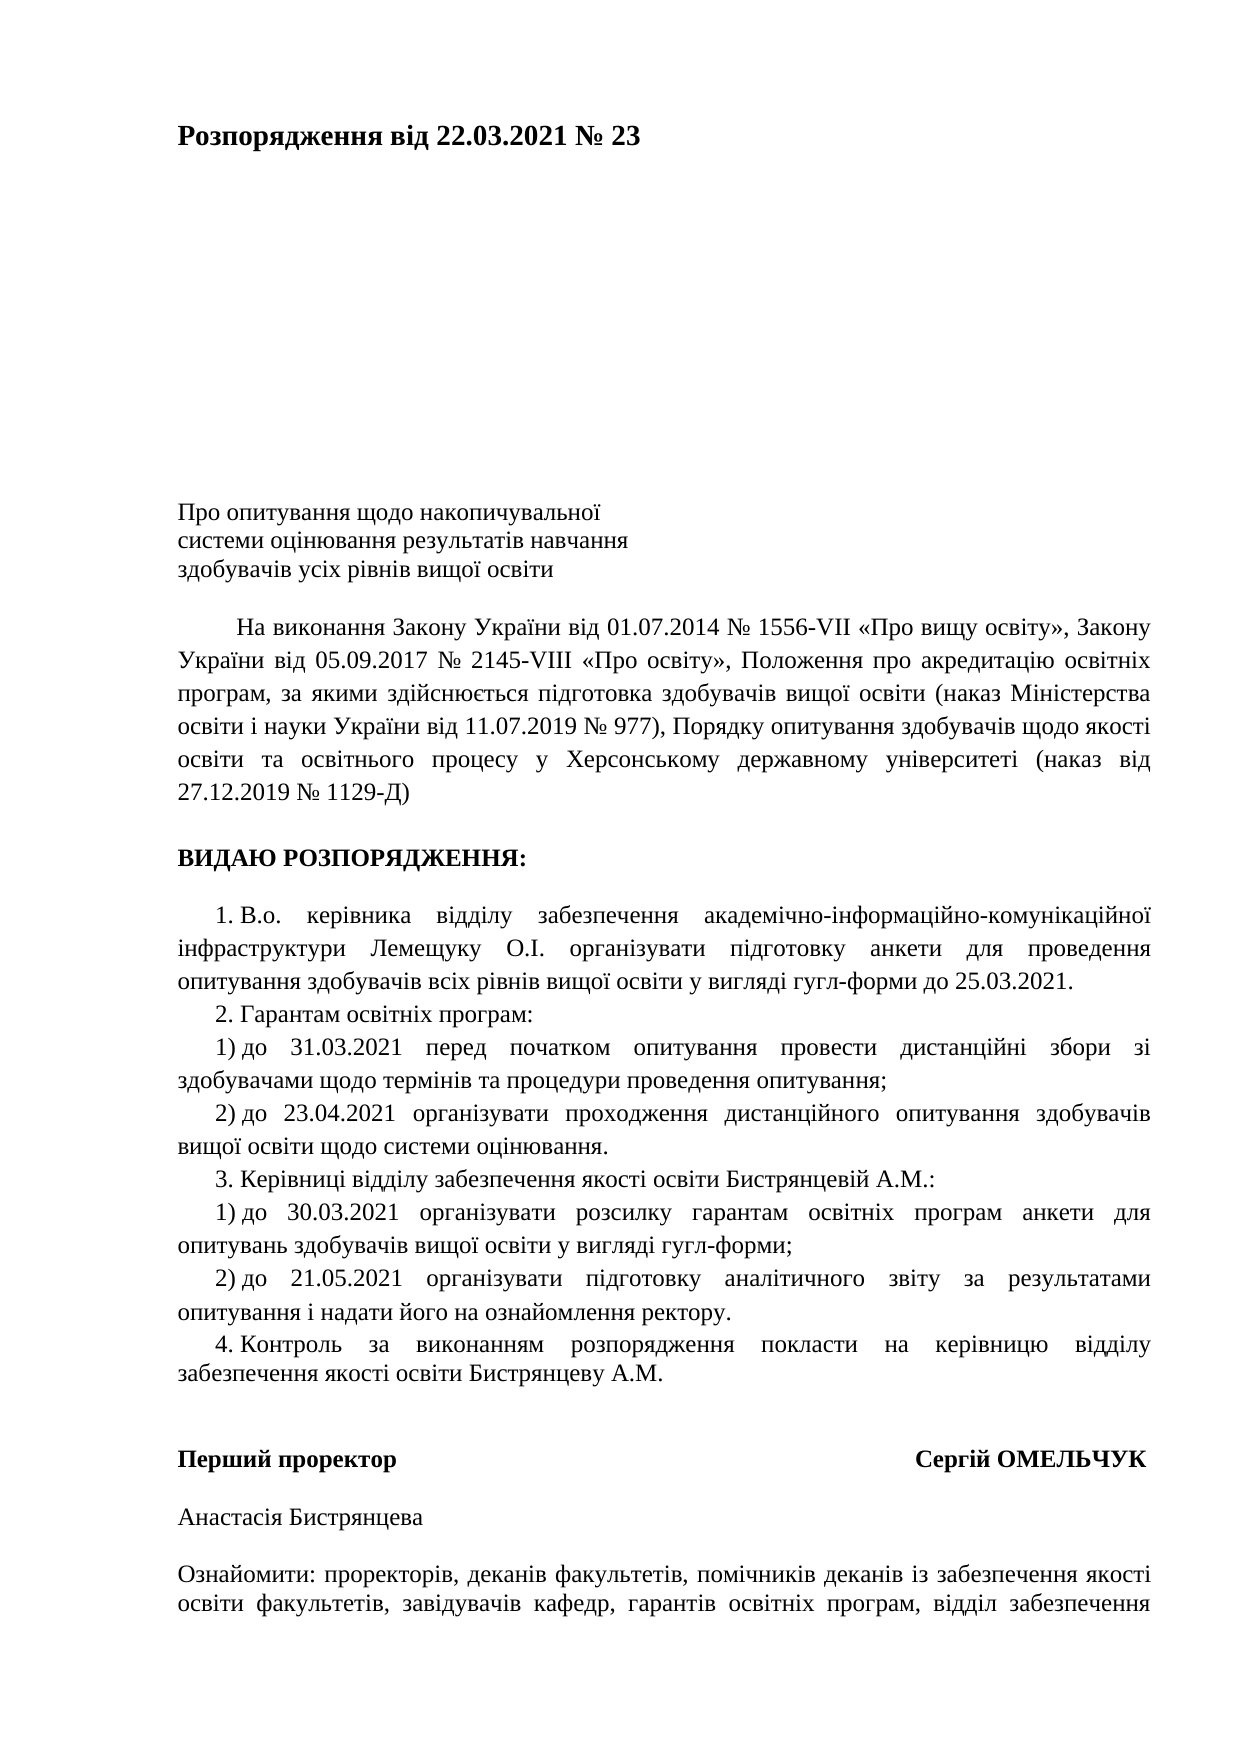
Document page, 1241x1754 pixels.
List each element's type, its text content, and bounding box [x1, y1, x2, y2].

text 4. Контроль за виконанням розпорядження покласти на керівницю відділу забезпечення якості освіти Бистрянцеву А.М. [177, 1329, 1152, 1387]
text 1) до 31.03.2021 перед початком опитування провести дистанційні збори зі здобувачами щодо термінів та процедури проведення опитування; [177, 1032, 1152, 1094]
text На виконання Закону України від 01.07.2014 № 1556-VII «Про вищу освіту», Закону України від 05.09.2017 № 2145-VІІІ «Про освіту», Положення про акредитацію освітніх програм, за якими здійснюється підготовка здобувачів вищої освіти (наказ Міністерства освіти і науки України від 11.07.2019 № 977), Порядку опитування здобувачів щодо якості освіти та освітнього процесу у Херсонському державному університеті (наказ від 27.12.2019 № 1129-Д) [177, 612, 1152, 806]
text здобувачів усіх рівнів вищої освіти [177, 554, 1152, 583]
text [177, 1559, 1152, 1617]
text Про опитування щодо накопичувальної [177, 497, 1152, 525]
text 2) до 21.05.2021 організувати підготовку аналітичного звіту за результатами опитування і надати його на ознайомлення ректору. [177, 1263, 1152, 1325]
text 1) до 30.03.2021 організувати розсилку гарантам освітніх програм анкети для опитувань здобувачів вищої освіти у вигляді гугл-форми; [177, 1197, 1152, 1259]
text 3. Керівниці відділу забезпечення якості освіти Бистрянцевій А.М.: [177, 1164, 1152, 1193]
text 2. Гарантам освітніх програм: [177, 999, 1152, 1028]
text ВИДАЮ РОЗПОРЯДЖЕННЯ: [177, 843, 1152, 872]
text Розпорядження від 22.03.2021 № 23 [177, 118, 1152, 152]
text 1. В.о. керівника відділу забезпечення академічно-інформаційно-комунікаційної інфраструктури Лемещуку О.І. організувати підготовку анкети для проведення опитування здобувачів всіх рівнів вищої освіти у вигляді гугл-форми до 25.03.2021. [177, 900, 1152, 995]
text Перший проректор Сергій ОМЕЛЬЧУК [177, 1444, 1152, 1473]
text системи оцінювання результатів навчання [177, 525, 1152, 554]
text 2) до 23.04.2021 організувати проходження дистанційного опитування здобувачів вищої освіти щодо системи оцінювання. [177, 1098, 1152, 1160]
text Анастасія Бистрянцева [177, 1502, 1152, 1531]
